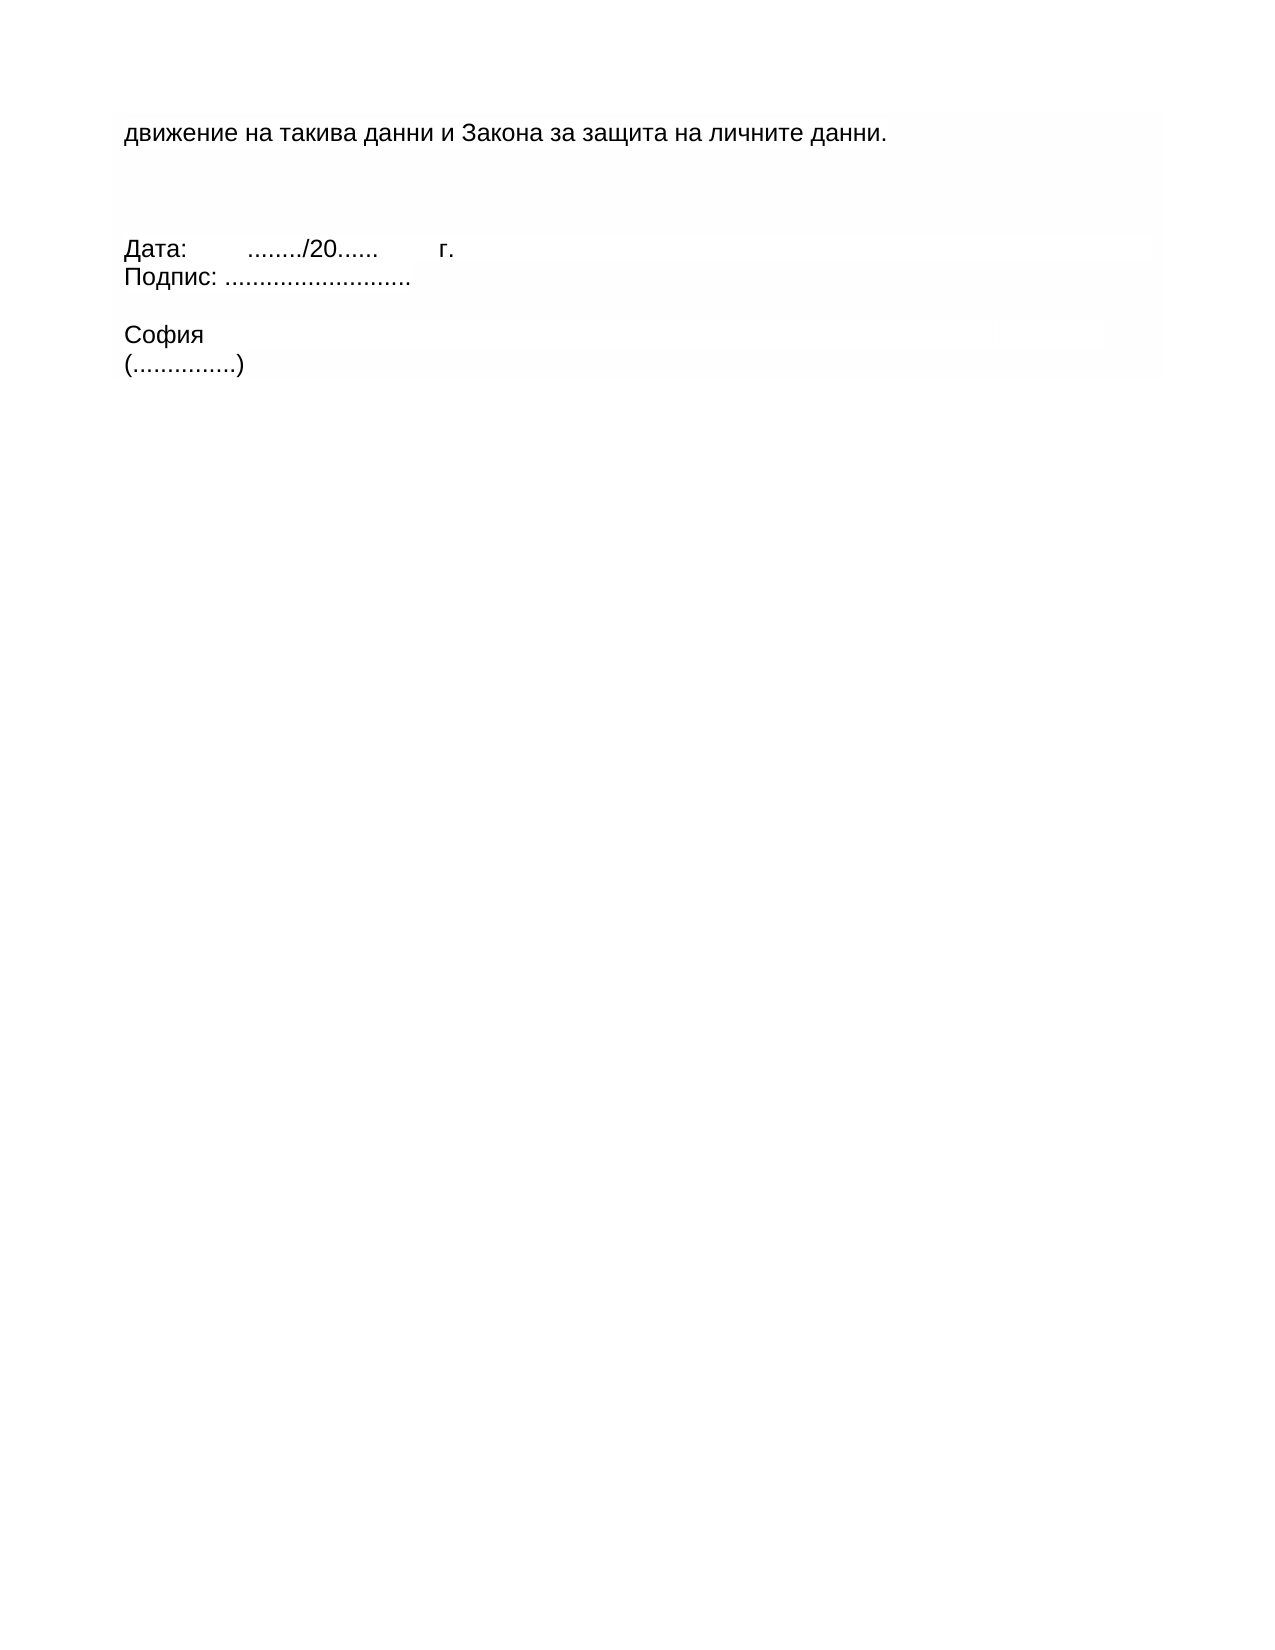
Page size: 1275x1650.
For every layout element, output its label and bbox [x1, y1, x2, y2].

table_header [113, 113, 1163, 378]
